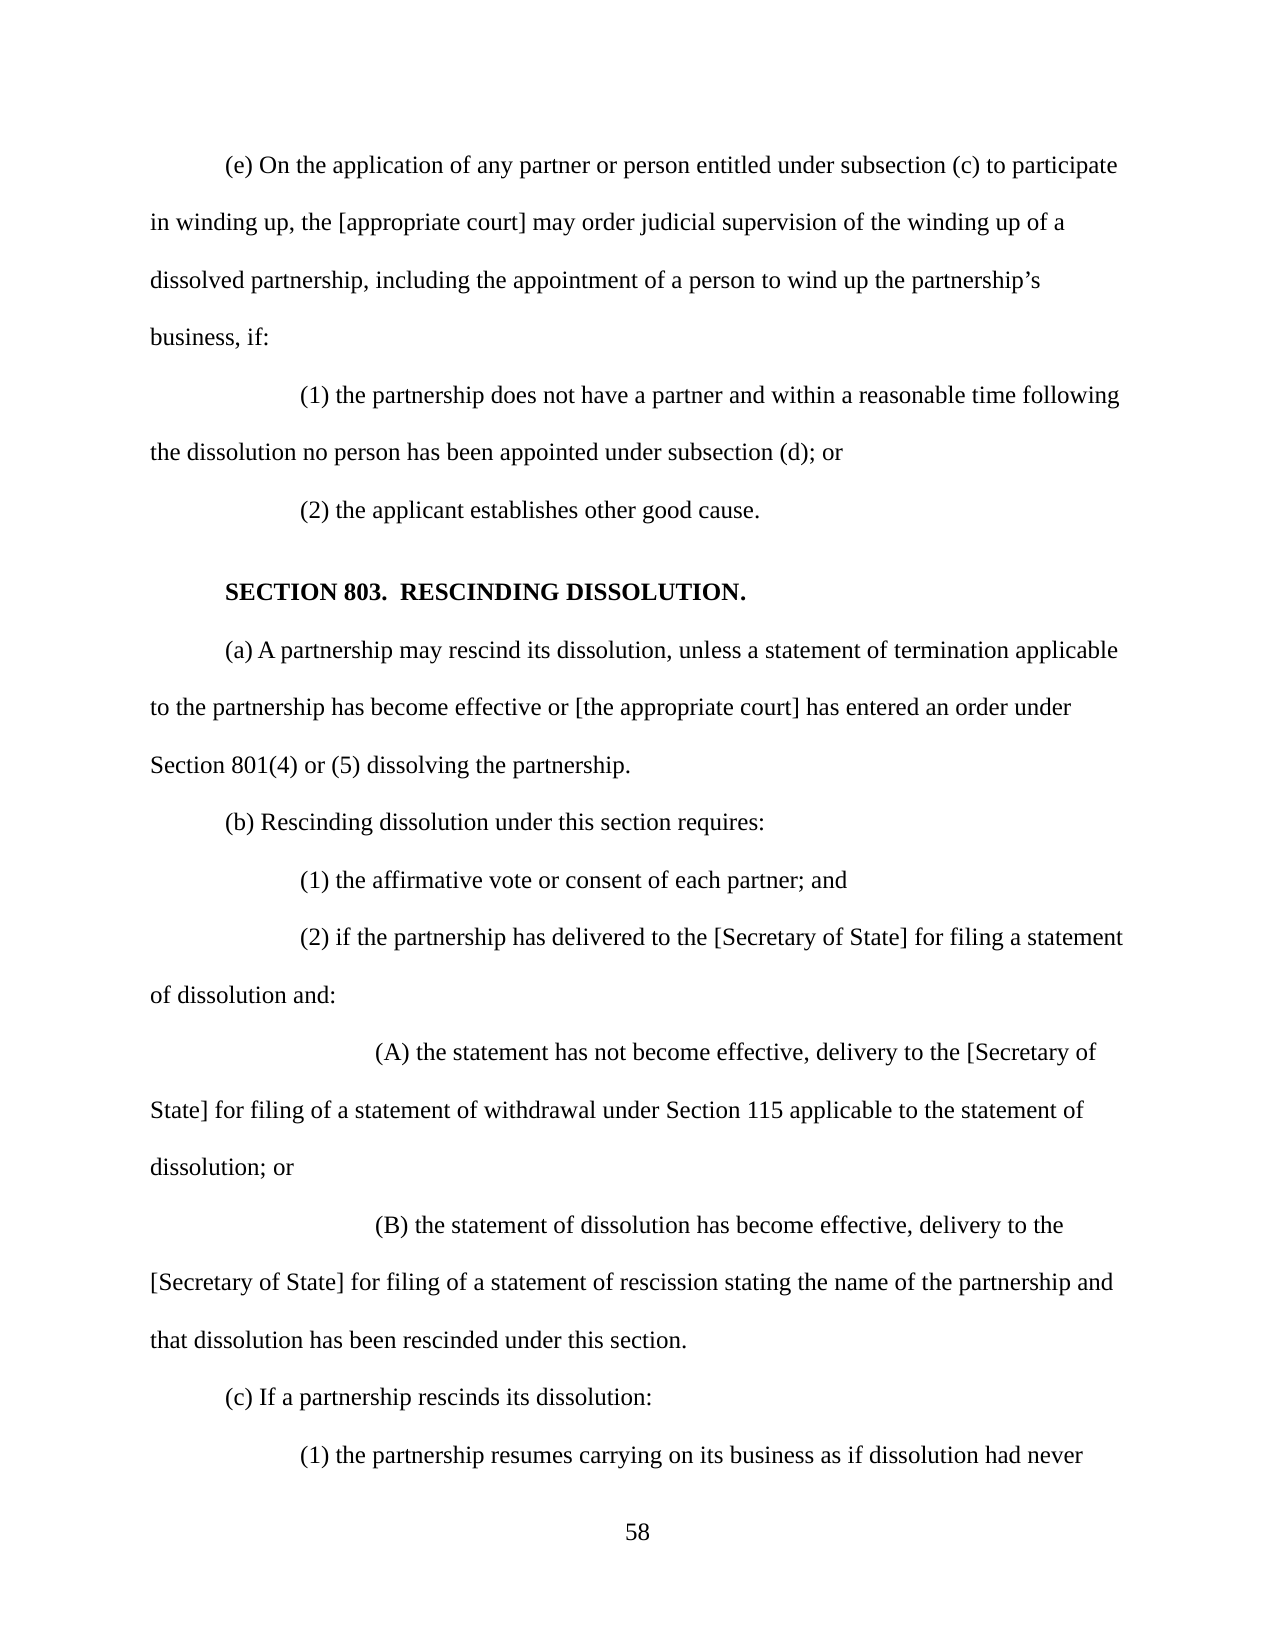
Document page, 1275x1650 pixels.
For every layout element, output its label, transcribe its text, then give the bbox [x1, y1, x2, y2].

text (e) On the application of any partner or person entitled under subsection (c) to participate in winding up, the [appropriate court] may order judicial supervision of the winding up of a dissolved partnership, including the appointment of a person to wind up the partnership’s business, if: [150, 150, 1125, 351]
text (b) Rescinding dissolution under this section requires: [150, 807, 1125, 836]
text (A) the statement has not become effective, delivery to the [Secretary of State] for filing of a statement of withdrawal under Section 115 applicable to the statement of dissolution; or [150, 1037, 1125, 1181]
text (1) the affirmative vote or consent of each partner; and [150, 865, 1125, 894]
text (B) the statement of dissolution has become effective, delivery to the [Secretary of State] for filing of a statement of rescission stating the name of the partnership and that dissolution has been rescinded under this section. [150, 1210, 1125, 1354]
text (c) If a partnership rescinds its dissolution: [150, 1382, 1125, 1411]
subtitle SECTION 803. RESCINDING DISSOLUTION. [150, 577, 1125, 606]
text (2) if the partnership has delivered to the [Secretary of State] for filing a statement of dissolution and: [150, 922, 1125, 1009]
text (a) A partnership may rescind its dissolution, unless a statement of termination applicable to the partnership has become effective or [the appropriate court] has entered an order under Section 801(4) or (5) dissolving the partnership. [150, 635, 1125, 779]
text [150, 1440, 1125, 1469]
text (2) the applicant establishes other good cause. [150, 495, 1125, 524]
text (1) the partnership does not have a partner and within a reasonable time following the dissolution no person has been appointed under subsection (d); or [150, 380, 1125, 466]
